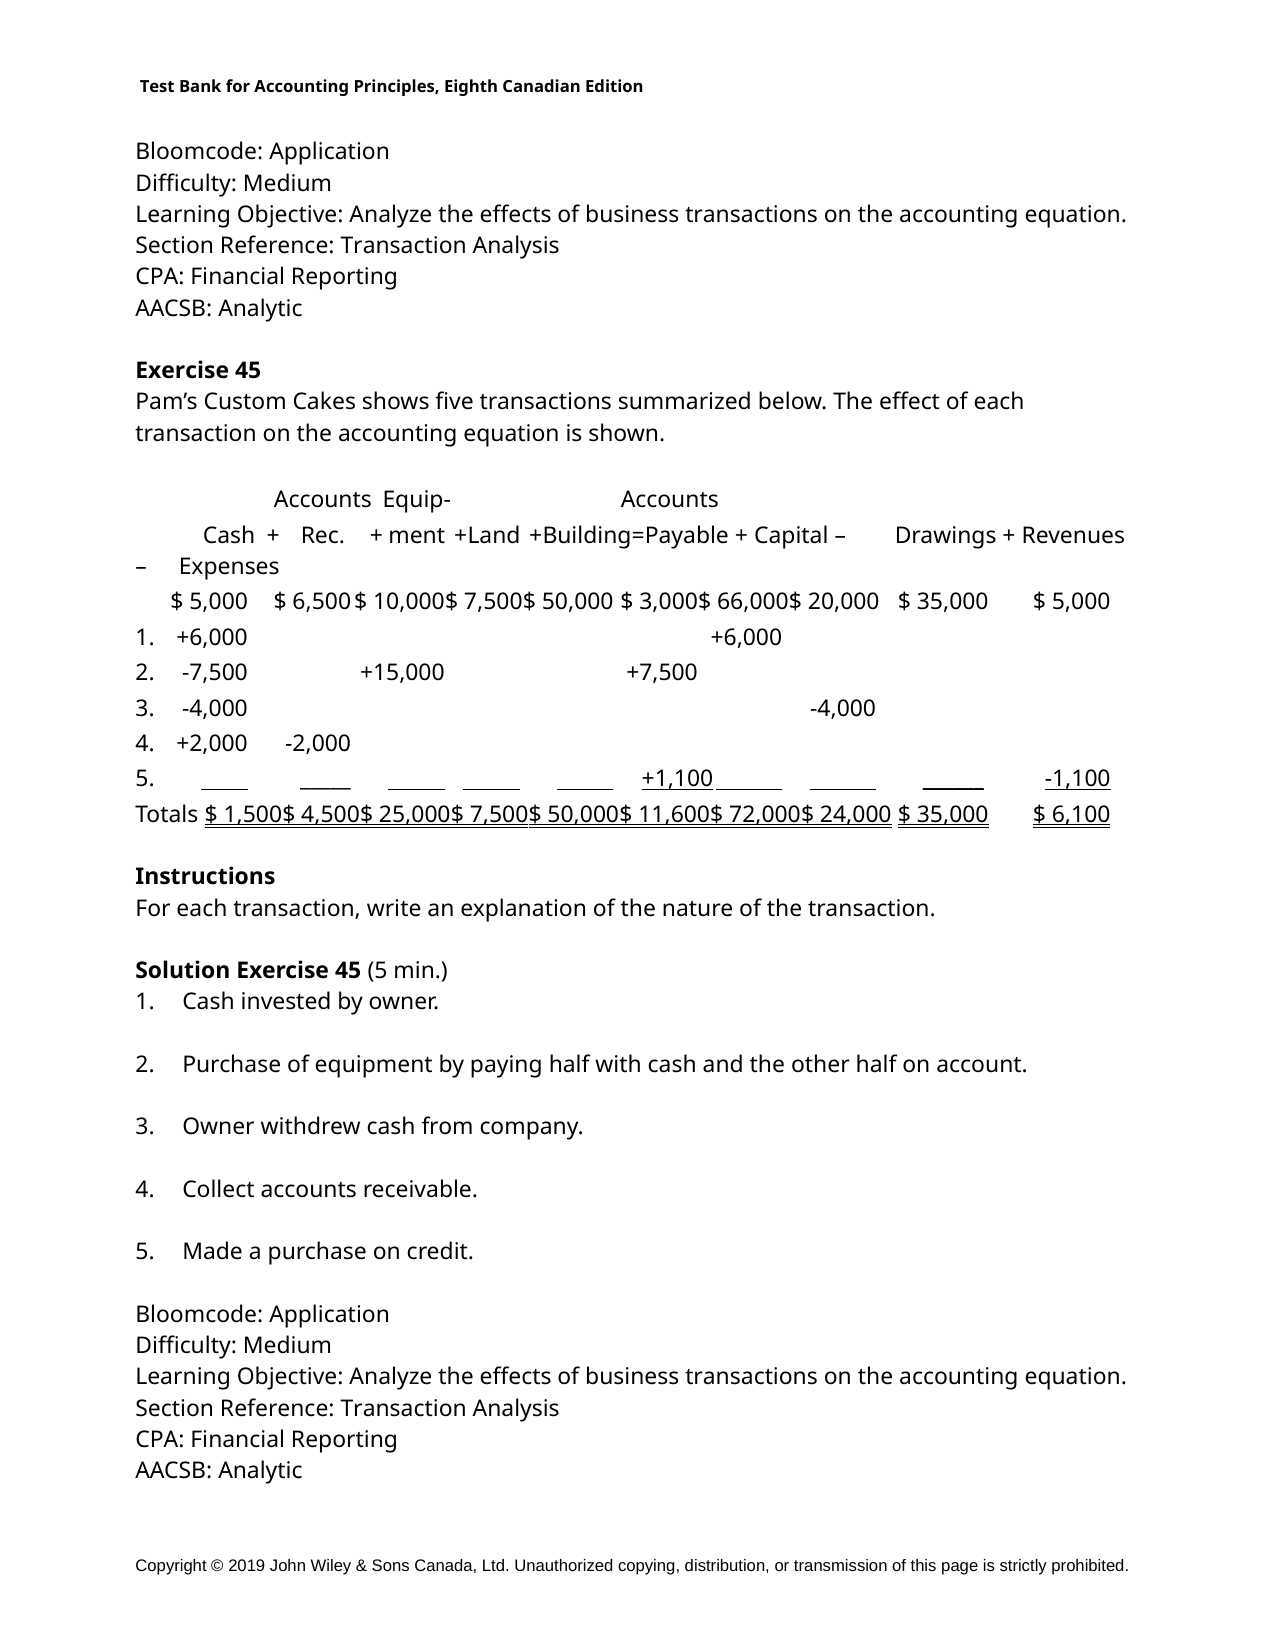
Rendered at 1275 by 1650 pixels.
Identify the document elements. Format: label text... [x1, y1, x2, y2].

text AACSB: Analytic [135, 1454, 1140, 1485]
text 3. Owner withdrew cash from company. [135, 1110, 1140, 1141]
text Learning Objective: Analyze the effects of business transactions on the accounting equation. [135, 198, 1140, 229]
text $ 5,000 $ 6,500 $ 10,000 $ 7,500 $ 50,000 $ 3,000 $ 66,000 $ 20,000 $ 35,000 $ 5,000 [135, 585, 1140, 616]
list Difficulty: Medium [135, 1329, 1140, 1360]
text 4. Collect accounts receivable. [135, 1173, 1140, 1204]
text CPA: Financial Reporting [135, 1423, 1140, 1454]
text Learning Objective: Analyze the effects of business transactions on the accounting equation. [135, 1360, 1140, 1391]
text AACSB: Analytic [135, 291, 1140, 323]
text 5. _____ +1,100 ______ -1,100 [135, 762, 1140, 793]
text CPA: Financial Reporting [135, 260, 1140, 291]
text 2. Purchase of equipment by paying half with cash and the other half on account. [135, 1048, 1140, 1079]
text 4. +2,000 -2,000 [135, 727, 1140, 758]
text Pam’s Custom Cakes shows five transactions summarized below. The effect of each transaction on the accounting equation is shown. [135, 385, 1140, 448]
text 2. -7,500 +15,000 +7,500 [135, 656, 1140, 687]
text 3. -4,000 -4,000 [135, 691, 1140, 723]
subtitle Solution Exercise 45 (5 min.) [135, 954, 1140, 985]
text Accounts Equip- Accounts [135, 483, 1140, 514]
text 1. Cash invested by owner. [135, 985, 1140, 1016]
subtitle Exercise 45 [135, 354, 1140, 385]
text Instructions [135, 860, 1140, 891]
text Section Reference: Transaction Analysis [135, 229, 1140, 260]
list Difficulty: Medium [135, 166, 1140, 198]
text Cash + Rec. + ment + Land + Building= Payable + Capital – Drawings + Revenues – Expenses [135, 518, 1140, 581]
text 1. +6,000 +6,000 [135, 621, 1140, 652]
subtitle For each transaction, write an explanation of the nature of the transaction. [135, 891, 1140, 923]
text Totals $ 1,500 $ 4,500 $ 25,000 $ 7,500 $ 50,000 $ 11,600 $ 72,000 $ 24,000 $ 35,000 $ 6,100 [135, 798, 1140, 829]
text Section Reference: Transaction Analysis [135, 1391, 1140, 1423]
text Bloomcode: Application [135, 1298, 1140, 1329]
text Bloomcode: Application [135, 135, 1140, 166]
text 5. Made a purchase on credit. [135, 1235, 1140, 1266]
